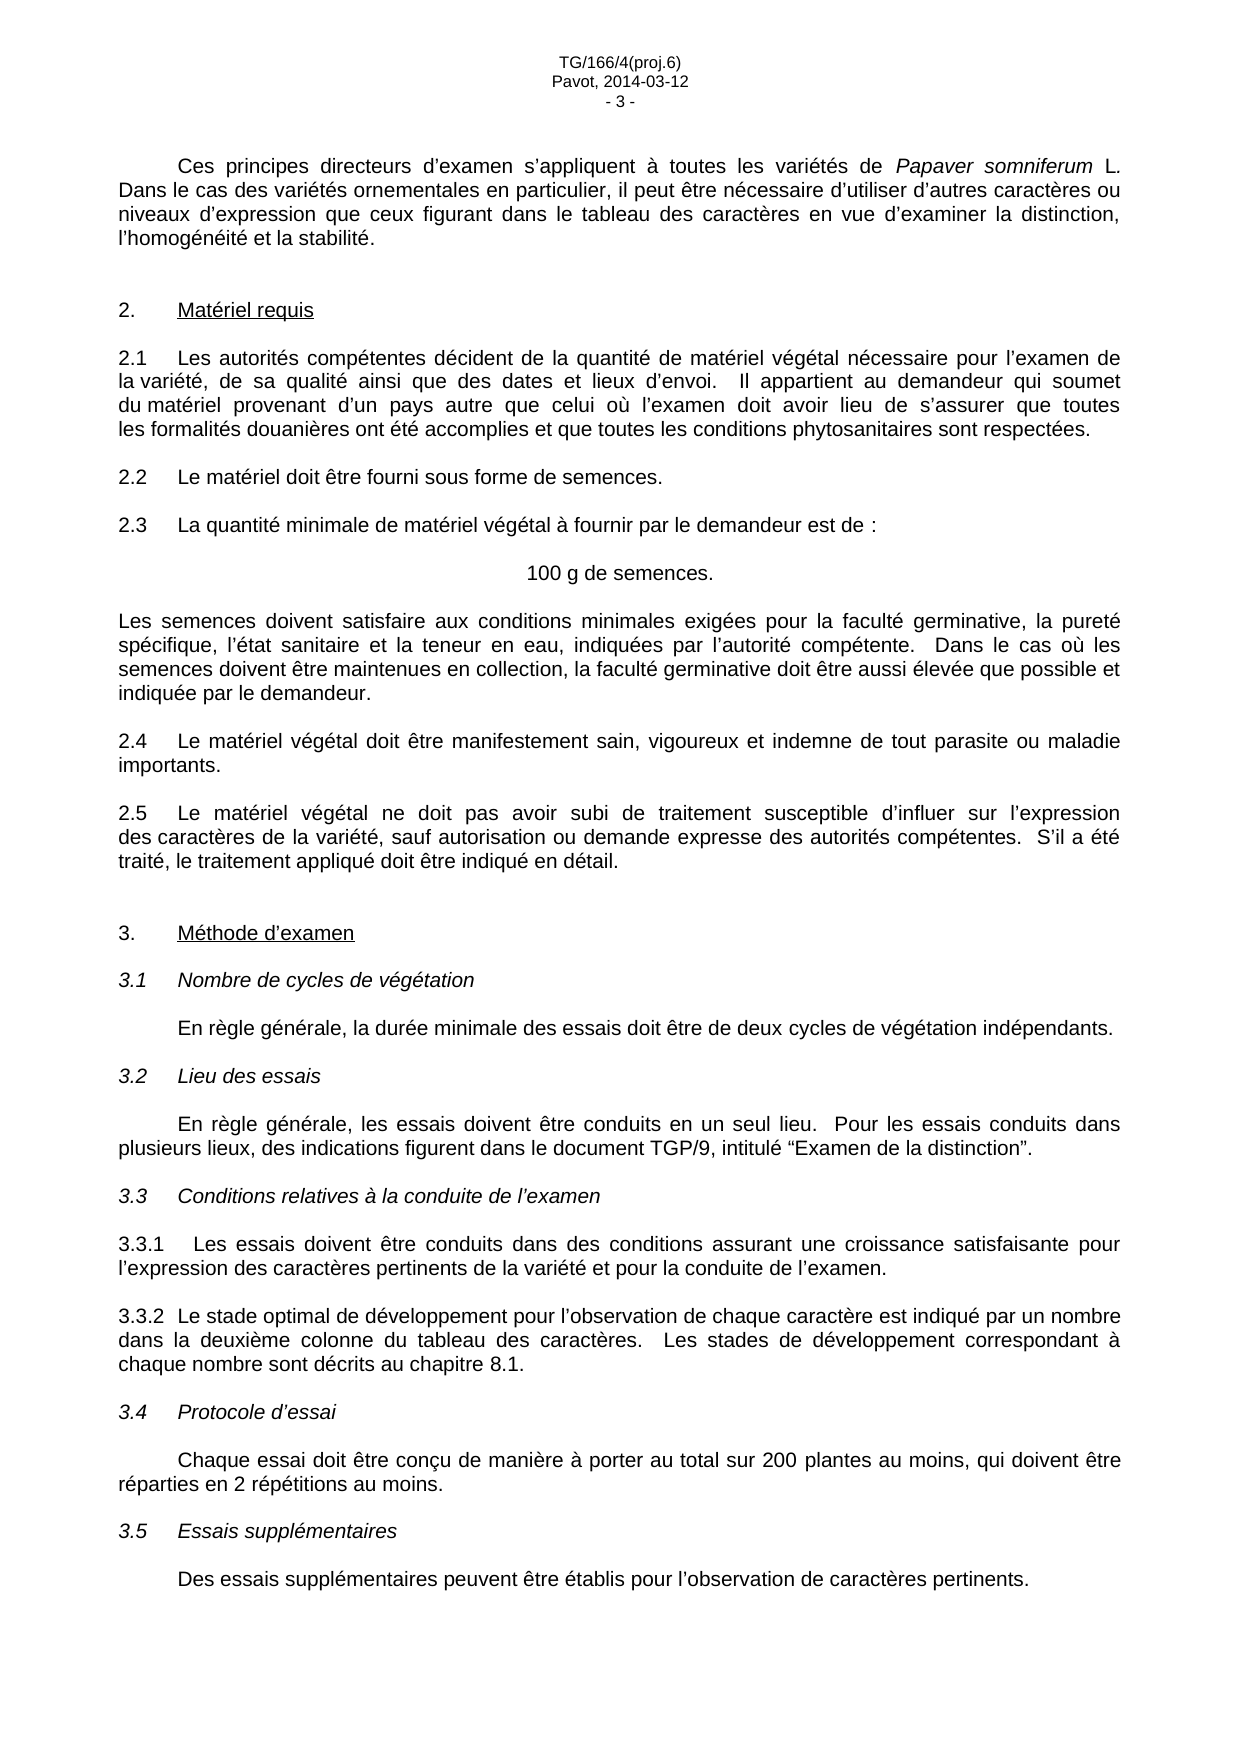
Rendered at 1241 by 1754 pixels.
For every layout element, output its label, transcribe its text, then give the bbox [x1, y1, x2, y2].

subtitle Nombre de cycles de végétation [118, 968, 1122, 992]
text 2.1 Les autorités compétentes décident de la quantité de matériel végétal nécessaire pour l’examen de la variété, de sa qualité ainsi que des dates et lieux d’envoi. Il appartient au demandeur qui soumet du matériel provenant d’un pays autre que celui où l’examen doit avoir lieu de s’assurer que toutes les formalités douanières ont été accomplies et que toutes les conditions phytosanitaires sont respectées. [118, 345, 1122, 441]
text En règle générale, les essais doivent être conduits en un seul lieu. Pour les essais conduits dans plusieurs lieux, des indications figurent dans le document TGP/9, intitulé “Examen de la distinction”. [118, 1112, 1122, 1160]
subtitle Protocole d’essai [118, 1399, 1122, 1423]
text 2.5 Le matériel végétal ne doit pas avoir subi de traitement susceptible d’influer sur l’expression des caractères de la variété, sauf autorisation ou demande expresse des autorités compétentes. S’il a été traité, le traitement appliqué doit être indiqué en détail. [118, 801, 1122, 872]
text Chaque essai doit être conçu de manière à porter au total sur 200 plantes au moins, qui doivent être réparties en 2 répétitions au moins. [118, 1447, 1122, 1495]
text 100 g de semences. [118, 561, 1122, 585]
list Les essais doivent être conduits dans des conditions assurant une croissance satisfaisante pour l’expression des caractères pertinents de la variété et pour la conduite de l’examen. [118, 1232, 1122, 1280]
subtitle Conditions relatives à la conduite de l’examen [118, 1184, 1122, 1208]
text Des essais supplémentaires peuvent être établis pour l’observation de caractères pertinents. [118, 1567, 1122, 1591]
text 2.2 Le matériel doit être fourni sous forme de semences. [118, 465, 1122, 489]
text 3.3.2 Le stade optimal de développement pour l’observation de chaque caractère est indiqué par un nombre dans la deuxième colonne du tableau des caractères. Les stades de développement correspondant à chaque nombre sont décrits au chapitre 8.1. [118, 1304, 1122, 1376]
text Ces principes directeurs d’examen s’appliquent à toutes les variétés de Papaver somniferum L. Dans le cas des variétés ornementales en particulier, il peut être nécessaire d’utiliser d’autres caractères ou niveaux d’expression que ceux figurant dans le tableau des caractères en vue d’examiner la distinction, l’homogénéité et la stabilité. [118, 154, 1122, 249]
subtitle Matériel requis [118, 297, 1122, 321]
subtitle Méthode d’examen [118, 920, 1122, 944]
text 2.3 La quantité minimale de matériel végétal à fournir par le demandeur est de : [118, 513, 1122, 537]
subtitle Essais supplémentaires [118, 1519, 1122, 1543]
text En règle générale, la durée minimale des essais doit être de deux cycles de végétation indépendants. [118, 1016, 1122, 1040]
subtitle Lieu des essais [118, 1064, 1122, 1088]
text 2.4 Le matériel végétal doit être manifestement sain, vigoureux et indemne de tout parasite ou maladie importants. [118, 729, 1122, 777]
text Les semences doivent satisfaire aux conditions minimales exigées pour la faculté germinative, la pureté spécifique, l’état sanitaire et la teneur en eau, indiquées par l’autorité compétente. Dans le cas où les semences doivent être maintenues en collection, la faculté germinative doit être aussi élevée que possible et indiquée par le demandeur. [118, 609, 1122, 705]
